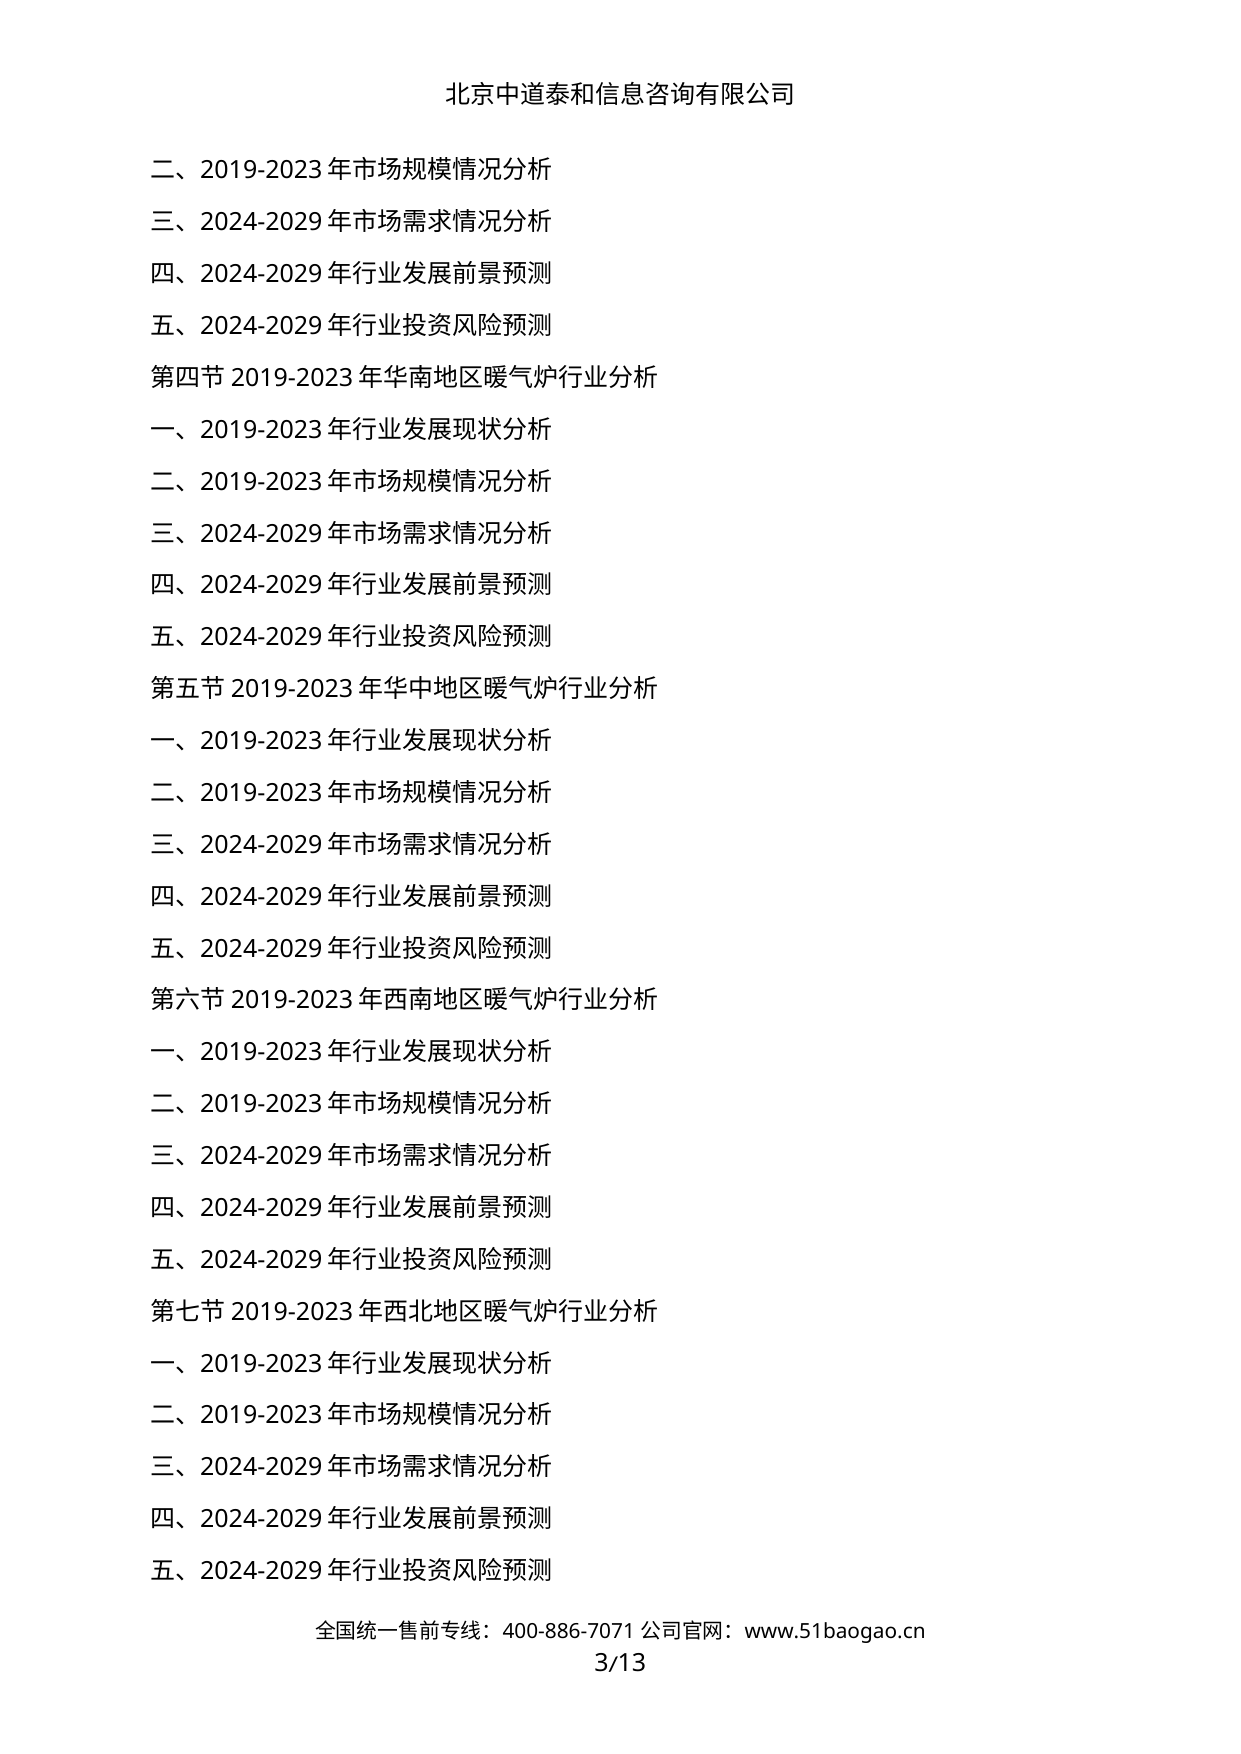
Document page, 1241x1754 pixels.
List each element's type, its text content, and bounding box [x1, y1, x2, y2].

text 四、2024-2029年行业发展前景预测 [150, 1187, 1090, 1224]
text 四、2024-2029年行业发展前景预测 [150, 254, 1090, 290]
text 二、2019-2023年市场规模情况分析 [150, 1084, 1090, 1120]
text 四、2024-2029年行业发展前景预测 [150, 876, 1090, 912]
text 一、2019-2023年行业发展现状分析 [150, 721, 1090, 757]
text 一、2019-2023年行业发展现状分析 [150, 1343, 1090, 1379]
text 五、2024-2029年行业投资风险预测 [150, 928, 1090, 964]
text 四、2024-2029年行业发展前景预测 [150, 565, 1090, 601]
text 三、2024-2029年市场需求情况分析 [150, 824, 1090, 861]
text 二、2019-2023年市场规模情况分析 [150, 1395, 1090, 1431]
text 三、2024-2029年市场需求情况分析 [150, 1447, 1090, 1483]
text 五、2024-2029年行业投资风险预测 [150, 306, 1090, 342]
text 三、2024-2029年市场需求情况分析 [150, 202, 1090, 238]
text 二、2019-2023年市场规模情况分析 [150, 150, 1090, 186]
text 二、2019-2023年市场规模情况分析 [150, 461, 1090, 497]
text 五、2024-2029年行业投资风险预测 [150, 1239, 1090, 1276]
text 四、2024-2029年行业发展前景预测 [150, 1499, 1090, 1535]
text 五、2024-2029年行业投资风险预测 [150, 1551, 1090, 1587]
text 一、2019-2023年行业发展现状分析 [150, 409, 1090, 446]
text 第五节 2019-2023年华中地区暖气炉行业分析 [150, 669, 1090, 705]
text 五、2024-2029年行业投资风险预测 [150, 617, 1090, 653]
text 第七节 2019-2023年西北地区暖气炉行业分析 [150, 1291, 1090, 1327]
text 三、2024-2029年市场需求情况分析 [150, 513, 1090, 549]
text 第四节 2019-2023年华南地区暖气炉行业分析 [150, 357, 1090, 394]
text 二、2019-2023年市场规模情况分析 [150, 772, 1090, 809]
text 第六节 2019-2023年西南地区暖气炉行业分析 [150, 980, 1090, 1016]
text 一、2019-2023年行业发展现状分析 [150, 1032, 1090, 1068]
text 三、2024-2029年市场需求情况分析 [150, 1136, 1090, 1172]
